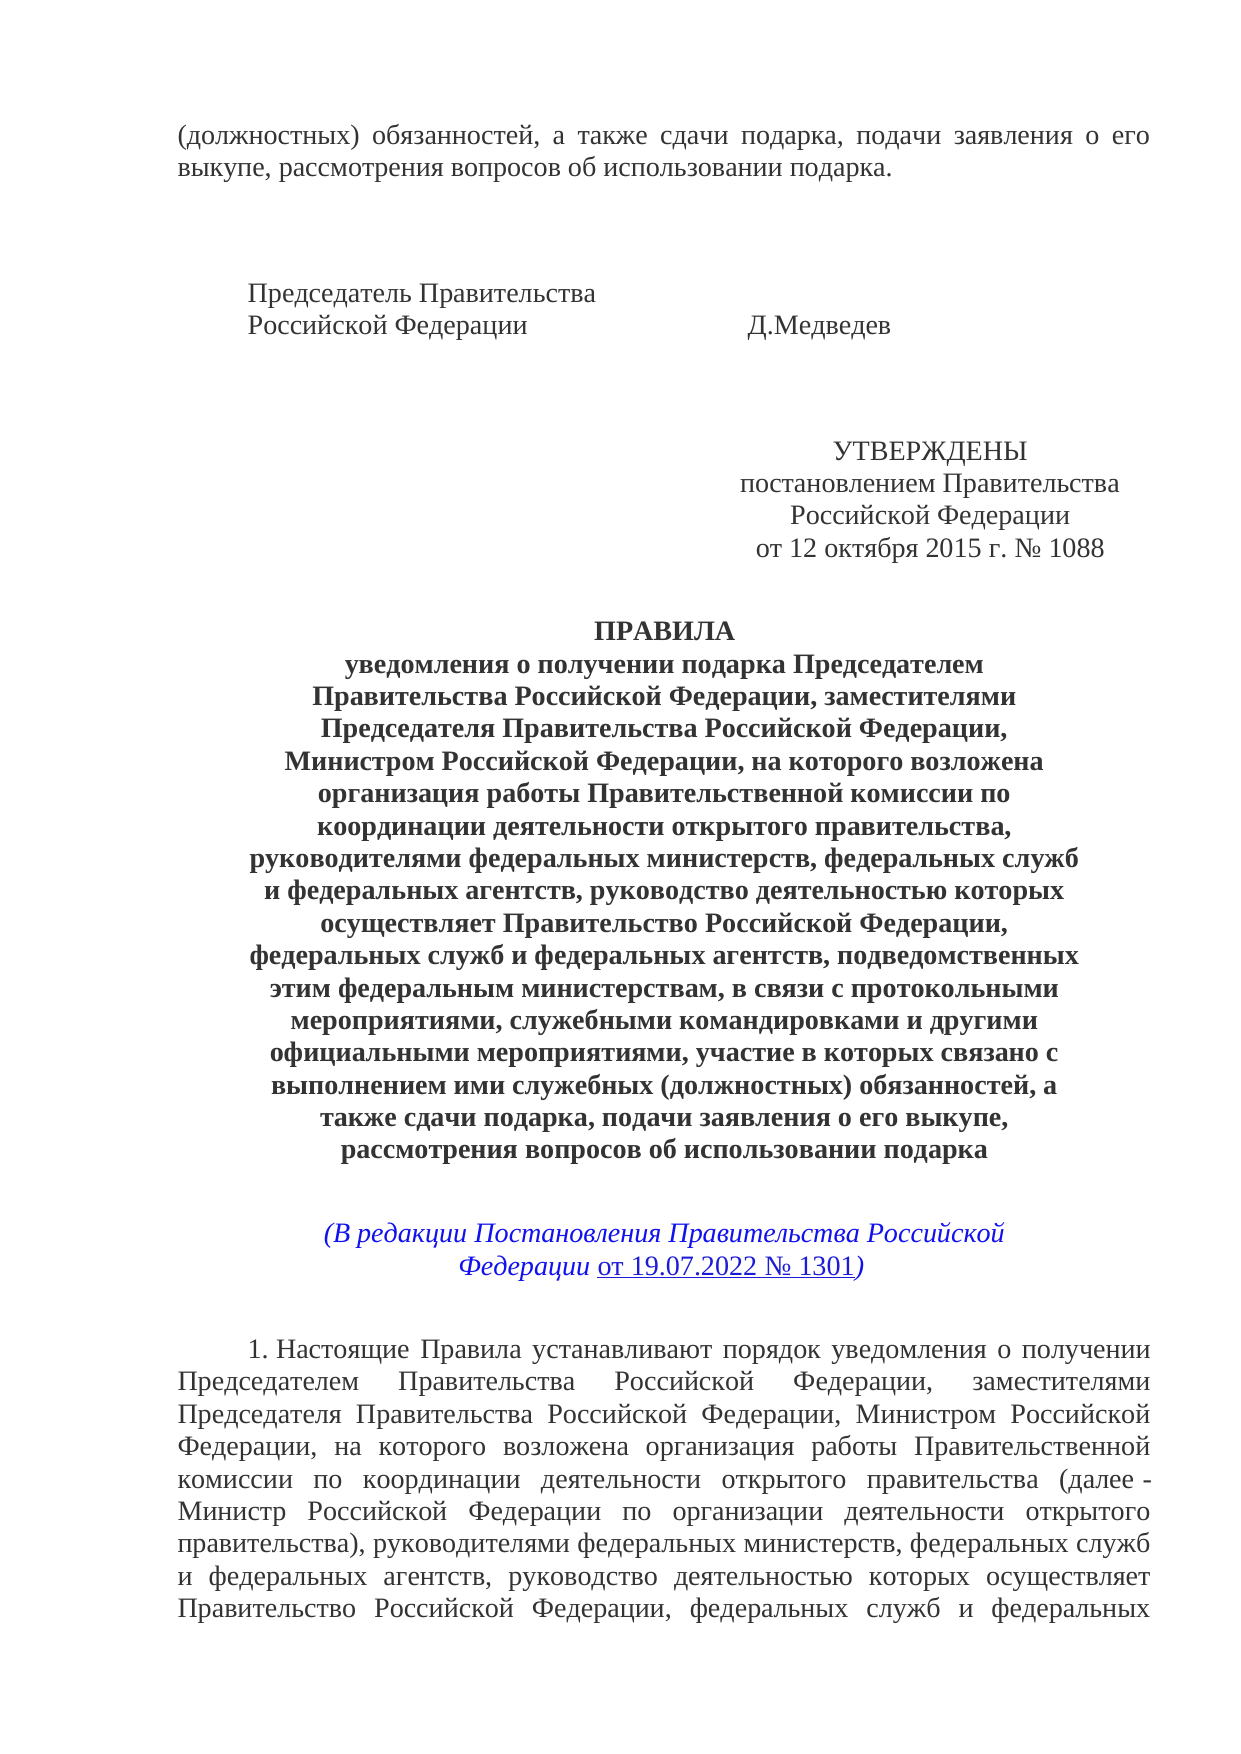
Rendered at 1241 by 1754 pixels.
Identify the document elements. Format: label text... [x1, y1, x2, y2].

text ПРАВИЛА уведомления о получении подарка Председателем Правительства Российской Федерации, заместителями Председателя Правительства Российской Федерации, Министром Российской Федерации, на которого возложена организация работы Правительственной комиссии по координации деятельности открытого правительства, руководителями федеральных министерств, федеральных служб и федеральных агентств, руководство деятельностью которых осуществляет Правительство Российской Федерации, федеральных служб и федеральных агентств, подведомственных этим федеральным министерствам, в связи с протокольными мероприятиями, служебными командировками и другими официальными мероприятиями, участие в которых связано с выполнением ими служебных (должностных) обязанностей, а также сдачи подарка, подачи заявления о его выкупе, рассмотрения вопросов об использовании подарка [247, 614, 1081, 1165]
text (В редакции Постановления Правительства Российской Федерации от 19.07.2022 № 1301) [247, 1216, 1081, 1281]
text УТВЕРЖДЕНЫ постановлением Правительства Российской Федерации от 12 октября 2015 г. № 1088 [708, 433, 1152, 563]
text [177, 118, 1152, 183]
text Председатель Правительства Российской Федерации Д.Медведев [247, 276, 1152, 341]
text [177, 1332, 1152, 1624]
